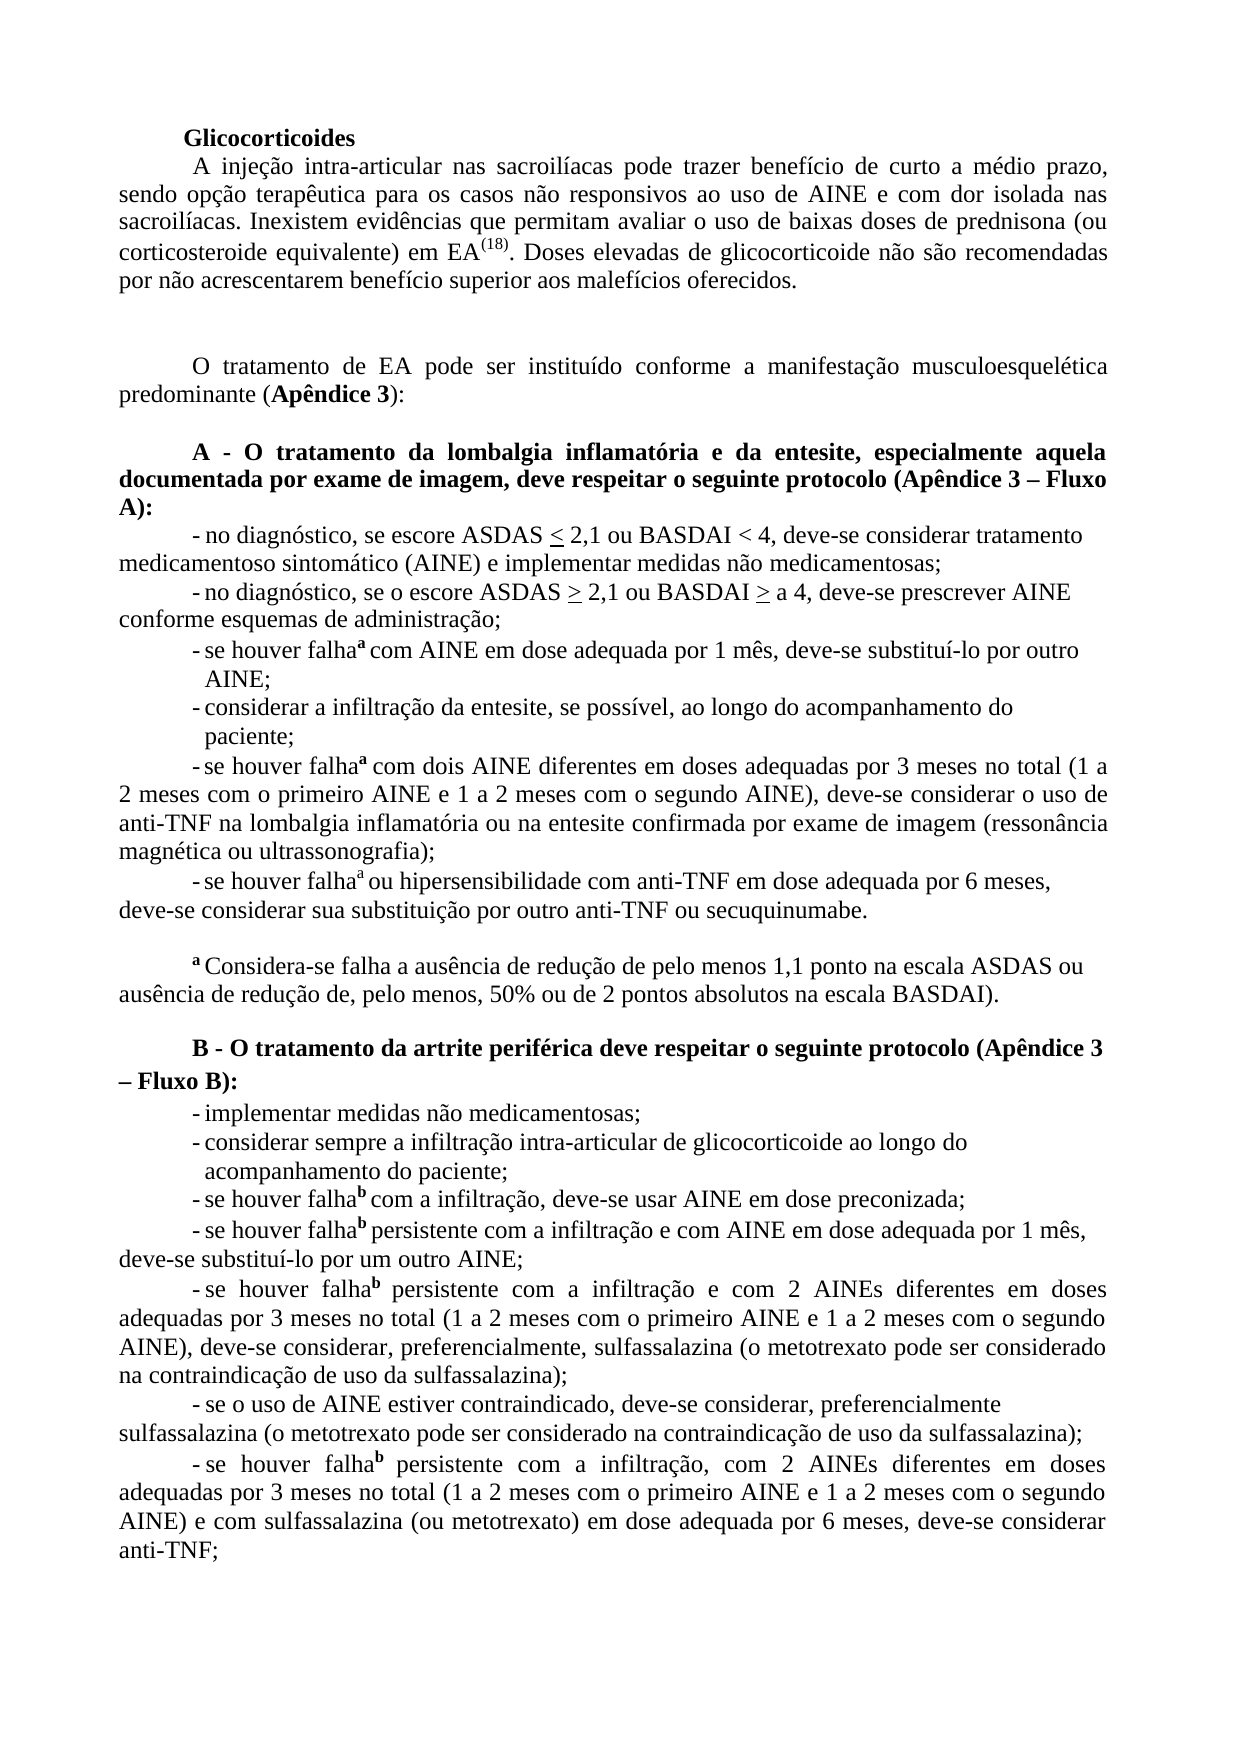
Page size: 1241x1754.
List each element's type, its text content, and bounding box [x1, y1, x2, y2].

list considerar sempre a infiltração intra-articular de glicocorticoide ao longo do acompanhamento do paciente; [192, 1127, 971, 1185]
list se houver falhab persistente com a infiltração e com AINE em dose adequada por 1 mês, deve-se substituí-lo por um outro AINE; [119, 1213, 1089, 1272]
list no diagnóstico, se escore ASDAS < 2,1 ou BASDAI < 4, deve-se considerar tratamento medicamentoso sintomático (AINE) e implementar medidas não medicamentosas; [119, 522, 1084, 577]
subtitle A - O tratamento da lombalgia inflamatória e da entesite, especialmente aquela documentada por exame de imagem, deve respeitar o seguinte protocolo (Apêndice 3 – Fluxo A): [119, 438, 1107, 521]
list se houver falhaa com dois AINE diferentes em doses adequadas por 3 meses no total (1 a 2 meses com o primeiro AINE e 1 a 2 meses com o segundo AINE), deve-se considerar o uso de anti-TNF na lombalgia inflamatória ou na entesite confirmada por exame de imagem (ressonância magnética ou ultrassonografia); [119, 750, 1109, 865]
text a Considera-se falha a ausência de redução de pelo menos 1,1 ponto na escala ASDAS ou ausência de redução de, pelo menos, 50% ou de 2 pontos absolutos na escala BASDAI). [119, 951, 1087, 1008]
text A injeção intra-articular nas sacroilíacas pode trazer benefício de curto a médio prazo, sendo opção terapêutica para os casos não responsivos ao uso de AINE e com dor isolada nas sacroilíacas. Inexistem evidências que permitam avaliar o uso de baixas doses de prednisona (ou corticosteroide equivalente) em EA(18). Doses elevadas de glicocorticoide não são recomendadas por não acrescentarem benefício superior aos malefícios oferecidos. [119, 152, 1109, 293]
list se houver falhab persistente com a infiltração, com 2 AINEs diferentes em doses adequadas por 3 meses no total (1 a 2 meses com o primeiro AINE e 1 a 2 meses com o segundo AINE) e com sulfassalazina (ou metotrexato) em dose adequada por 6 meses, deve-se considerar anti-TNF; [119, 1447, 1107, 1564]
list implementar medidas não medicamentosas; [192, 1098, 1148, 1127]
subtitle Glicocorticoides [183, 123, 1148, 152]
list se houver falhab persistente com a infiltração e com 2 AINEs diferentes em doses adequadas por 3 meses no total (1 a 2 meses com o primeiro AINE e 1 a 2 meses com o segundo AINE), deve-se considerar, preferencialmente, sulfassalazina (o metotrexato pode ser considerado na contraindicação de uso da sulfassalazina); [119, 1272, 1107, 1389]
list considerar a infiltração da entesite, se possível, ao longo do acompanhamento do paciente; [192, 692, 1014, 750]
list Fluxo B): [119, 1066, 1148, 1095]
text O tratamento de EA pode ser instituído conforme a manifestação musculoesquelética predominante (Apêndice 3): [119, 351, 1109, 408]
list se houver falhaa com AINE em dose adequada por 1 mês, deve-se substituí-lo por outro AINE; [192, 633, 1082, 692]
subtitle B - O tratamento da artrite periférica deve respeitar o seguinte protocolo (Apêndice 3 [192, 1033, 1148, 1062]
list se houver falhaa ou hipersensibilidade com anti-TNF em dose adequada por 6 meses, deve-se considerar sua substituição por outro anti-TNF ou secuquinumabe. [119, 865, 1109, 924]
list se o uso de AINE estiver contraindicado, deve-se considerar, preferencialmente sulfassalazina (o metotrexato pode ser considerado na contraindicação de uso da sulfassalazina); [119, 1389, 1083, 1447]
list no diagnóstico, se o escore ASDAS > 2,1 ou BASDAI > a 4, deve-se prescrever AINE conforme esquemas de administração; [119, 578, 1072, 633]
list se houver falhab com a infiltração, deve-se usar AINE em dose preconizada; [192, 1185, 1148, 1213]
